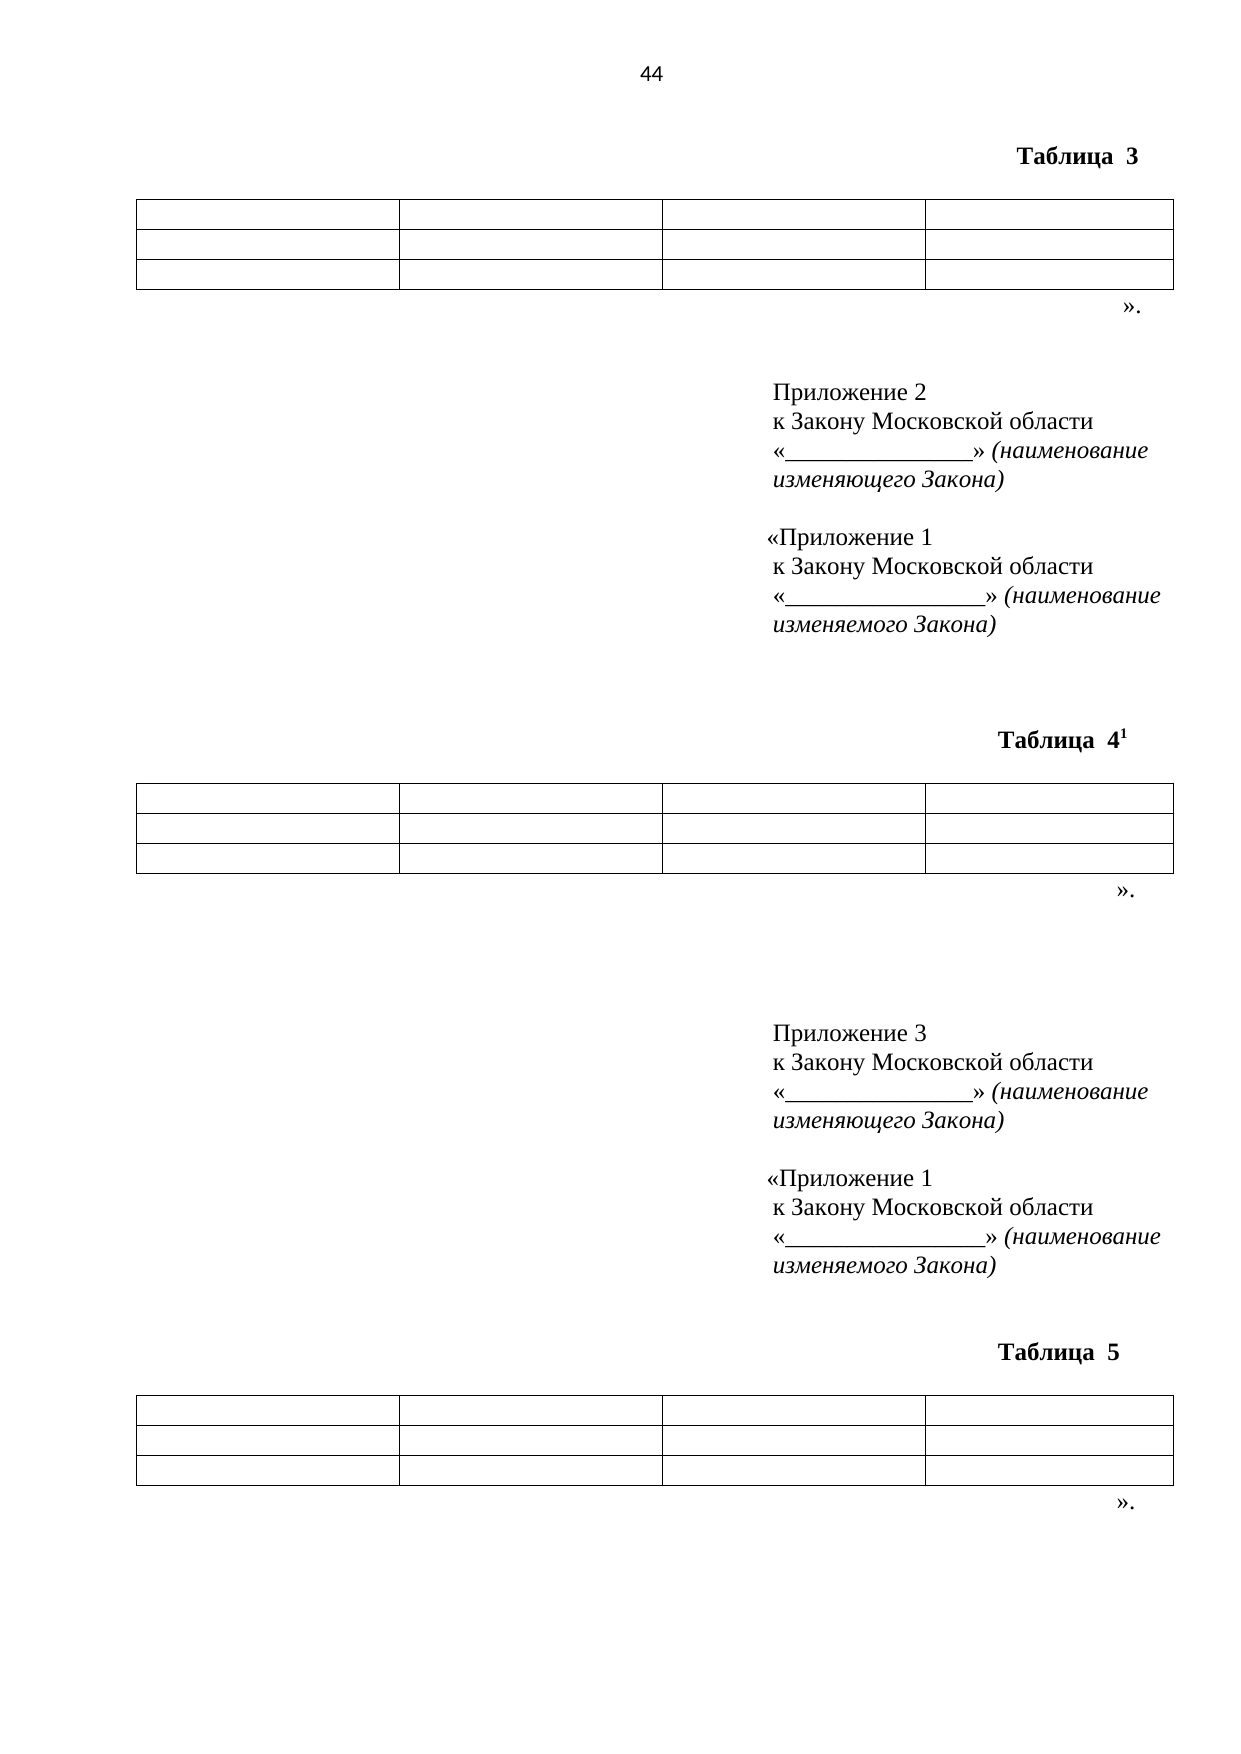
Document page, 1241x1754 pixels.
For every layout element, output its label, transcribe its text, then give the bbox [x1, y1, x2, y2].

table_cell [926, 814, 1173, 842]
table_header [400, 784, 662, 812]
text «________________» (наименование [148, 580, 1189, 609]
table_header [400, 1396, 662, 1425]
table_cell [400, 260, 662, 289]
table_cell [926, 230, 1173, 259]
table_cell [400, 1456, 662, 1485]
text Таблица 5 [148, 1337, 1189, 1366]
table_cell [137, 1456, 399, 1485]
table_cell [137, 230, 399, 259]
table_cell [926, 1426, 1173, 1455]
text изменяемого Закона) [148, 609, 1189, 638]
table_header [137, 1396, 399, 1425]
text изменяющего Закона) [148, 464, 1189, 493]
table_header [926, 200, 1173, 229]
table_cell [137, 814, 399, 842]
table_cell [926, 260, 1173, 289]
text ». [148, 290, 1189, 319]
text Таблица 3 [148, 141, 1189, 170]
table_header [663, 1396, 925, 1425]
table_cell [137, 260, 399, 289]
text Таблица 41 [148, 725, 1189, 753]
table_cell [137, 844, 399, 872]
table_cell [400, 814, 662, 842]
text «_______________» (наименование [148, 435, 1189, 464]
table_cell [663, 844, 925, 872]
table_header [926, 784, 1173, 812]
table_cell [400, 1426, 662, 1455]
text Приложение 2 [148, 377, 1189, 406]
table_cell [663, 230, 925, 259]
text «________________» (наименование [148, 1221, 1189, 1250]
table_cell [663, 1456, 925, 1485]
text к Закону Московской области [148, 1047, 1189, 1076]
table_header [663, 200, 925, 229]
table_header [400, 200, 662, 229]
text к Закону Московской области [148, 406, 1189, 435]
table_cell [926, 844, 1173, 872]
table_cell [137, 1426, 399, 1455]
text к Закону Московской области [148, 1192, 1189, 1221]
text «Приложение 1 [148, 1163, 1189, 1192]
table_cell [400, 844, 662, 872]
text изменяемого Закона) [148, 1250, 1189, 1279]
text «Приложение 1 [148, 522, 1189, 551]
text ». [148, 874, 1189, 902]
text Приложение 3 [148, 1018, 1189, 1047]
table_header [137, 784, 399, 812]
table_cell [663, 1426, 925, 1455]
table_cell [663, 814, 925, 842]
text к Закону Московской области [148, 551, 1189, 580]
table_header [926, 1396, 1173, 1425]
text ». [148, 1486, 1189, 1515]
table_header [663, 784, 925, 812]
table_cell [400, 230, 662, 259]
table_cell [663, 260, 925, 289]
text «_______________» (наименование [148, 1076, 1189, 1105]
table_cell [926, 1456, 1173, 1485]
table_header [137, 200, 399, 229]
text изменяющего Закона) [148, 1105, 1189, 1134]
